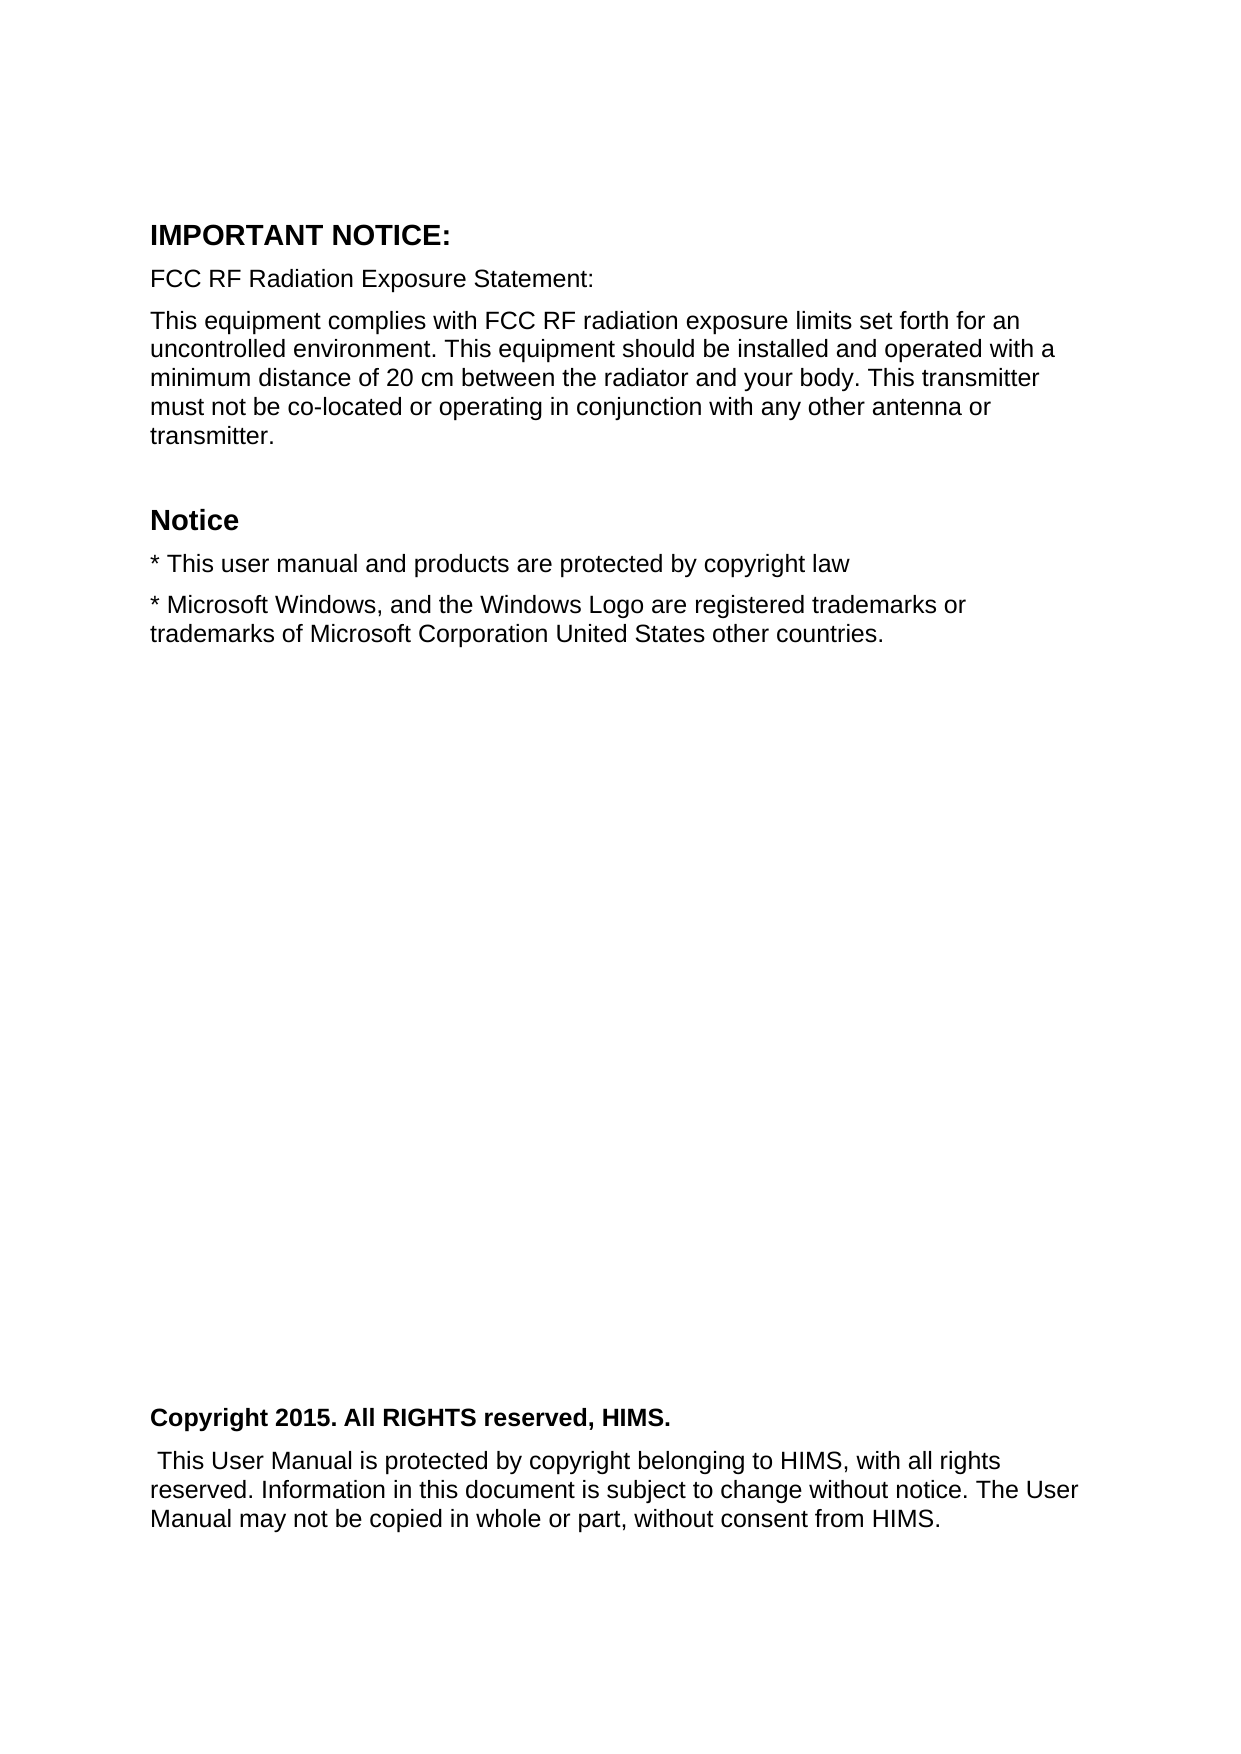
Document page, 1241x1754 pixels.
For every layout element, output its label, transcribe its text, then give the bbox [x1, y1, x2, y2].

text This equipment complies with FCC RF radiation exposure limits set forth for an uncontrolled environment. This equipment should be installed and operated with a minimum distance of 20 cm between the radiator and your body. This transmitter must not be co-located or operating in conjunction with any other antenna or transmitter. [150, 306, 1090, 449]
text This User Manual is protected by copyright belonging to HIMS, with all rights reserved. Information in this document is subject to change without notice. The User Manual may not be copied in whole or part, without consent from HIMS. [150, 1446, 1090, 1532]
text Copyright 2015. All RIGHTS reserved, HIMS. [150, 1403, 1090, 1432]
text * This user manual and products are protected by copyright law [150, 549, 1090, 578]
text IMPORTANT NOTICE: [150, 218, 1090, 252]
text * Microsoft Windows, and the Windows Logo are registered trademarks or trademarks of Microsoft Corporation United States other countries. [150, 591, 1090, 648]
text Notice [150, 503, 1090, 537]
text FCC RF Radiation Exposure Statement: [150, 264, 1090, 293]
